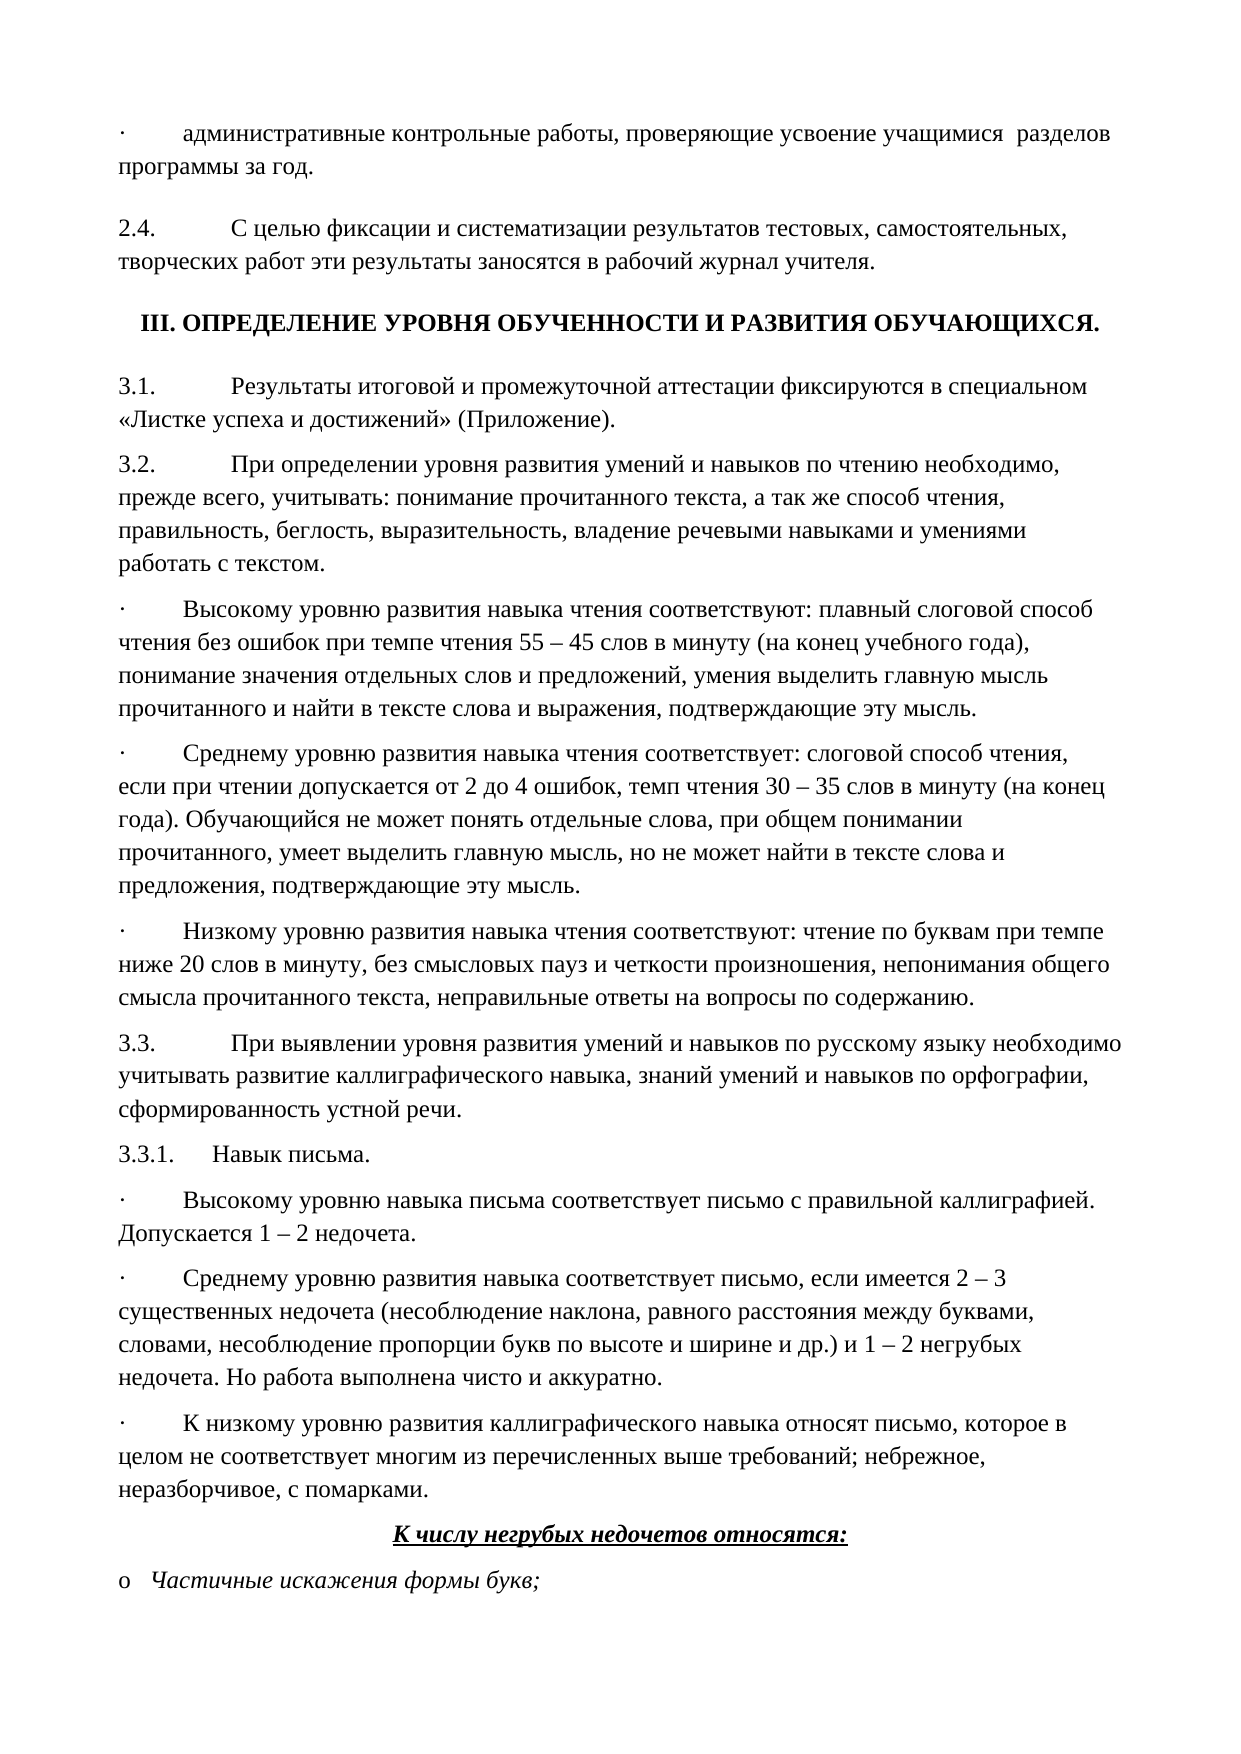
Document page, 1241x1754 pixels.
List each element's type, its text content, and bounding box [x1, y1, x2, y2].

text 3.3.1. Навык письма. [118, 1139, 1122, 1168]
text · Среднему уровню развития навыка соответствует письмо, если имеется 2 – 3 существенных недочета (несоблюдение наклона, равного расстояния между буквами, словами, несоблюдение пропорции букв по высоте и ширине и др.) и 1 – 2 негрубых недочета. Но работа выполнена чисто и аккуратно. [118, 1263, 1122, 1391]
text 3.2. При определении уровня развития умений и навыков по чтению необходимо, прежде всего, учитывать: понимание прочитанного текста, а так же способ чтения, правильность, беглость, выразительность, владение речевыми навыками и умениями работать с текстом. [118, 449, 1122, 577]
text 3.1. Результаты итоговой и промежуточной аттестации фиксируются в специальном «Листке успеха и достижений» (Приложение). [118, 371, 1122, 432]
text · Высокому уровню развития навыка чтения соответствуют: плавный слоговой способ чтения без ошибок при темпе чтения 55 – 45 слов в минуту (на конец учебного года), понимание значения отдельных слов и предложений, умения выделить главную мысль прочитанного и найти в тексте слова и выражения, подтверждающие эту мысль. [118, 594, 1122, 722]
text · Низкому уровню развития навыка чтения соответствуют: чтение по буквам при темпе ниже 20 слов в минуту, без смысловых пауз и четкости произношения, непонимания общего смысла прочитанного текста, неправильные ответы на вопросы по содержанию. [118, 916, 1122, 1011]
text · административные контрольные работы, проверяющие усвоение учащимися разделов программы за год. [118, 118, 1122, 180]
text o Частичные искажения формы букв; [118, 1565, 1122, 1594]
text · Высокому уровню навыка письма соответствует письмо с правильной каллиграфией. Допускается 1 – 2 недочета. [118, 1185, 1122, 1246]
text 3.3. При выявлении уровня развития умений и навыков по русскому языку необходимо учитывать развитие каллиграфического навыка, знаний умений и навыков по орфографии, сформированность устной речи. [118, 1028, 1122, 1122]
text К числу негрубых недочетов относятся: [118, 1519, 1122, 1548]
text · Среднему уровню развития навыка чтения соответствует: слоговой способ чтения, если при чтении допускается от 2 до 4 ошибок, темп чтения 30 – 35 слов в минуту (на конец года). Обучающийся не может понять отдельные слова, при общем понимании прочитанного, умеет выделить главную мысль, но не может найти в тексте слова и предложения, подтверждающие эту мысль. [118, 738, 1122, 899]
text III. ОПРЕДЕЛЕНИЕ УРОВНЯ ОБУЧЕННОСТИ И РАЗВИТИЯ ОБУЧАЮЩИХСЯ. [118, 308, 1122, 337]
text · К низкому уровню развития каллиграфического навыка относят письмо, которое в целом не соответствует многим из перечисленных выше требований; небрежное, неразборчивое, с помарками. [118, 1408, 1122, 1503]
text 2.4. С целью фиксации и систематизации результатов тестовых, самостоятельных, творческих работ эти результаты заносятся в рабочий журнал учителя. [118, 213, 1122, 275]
